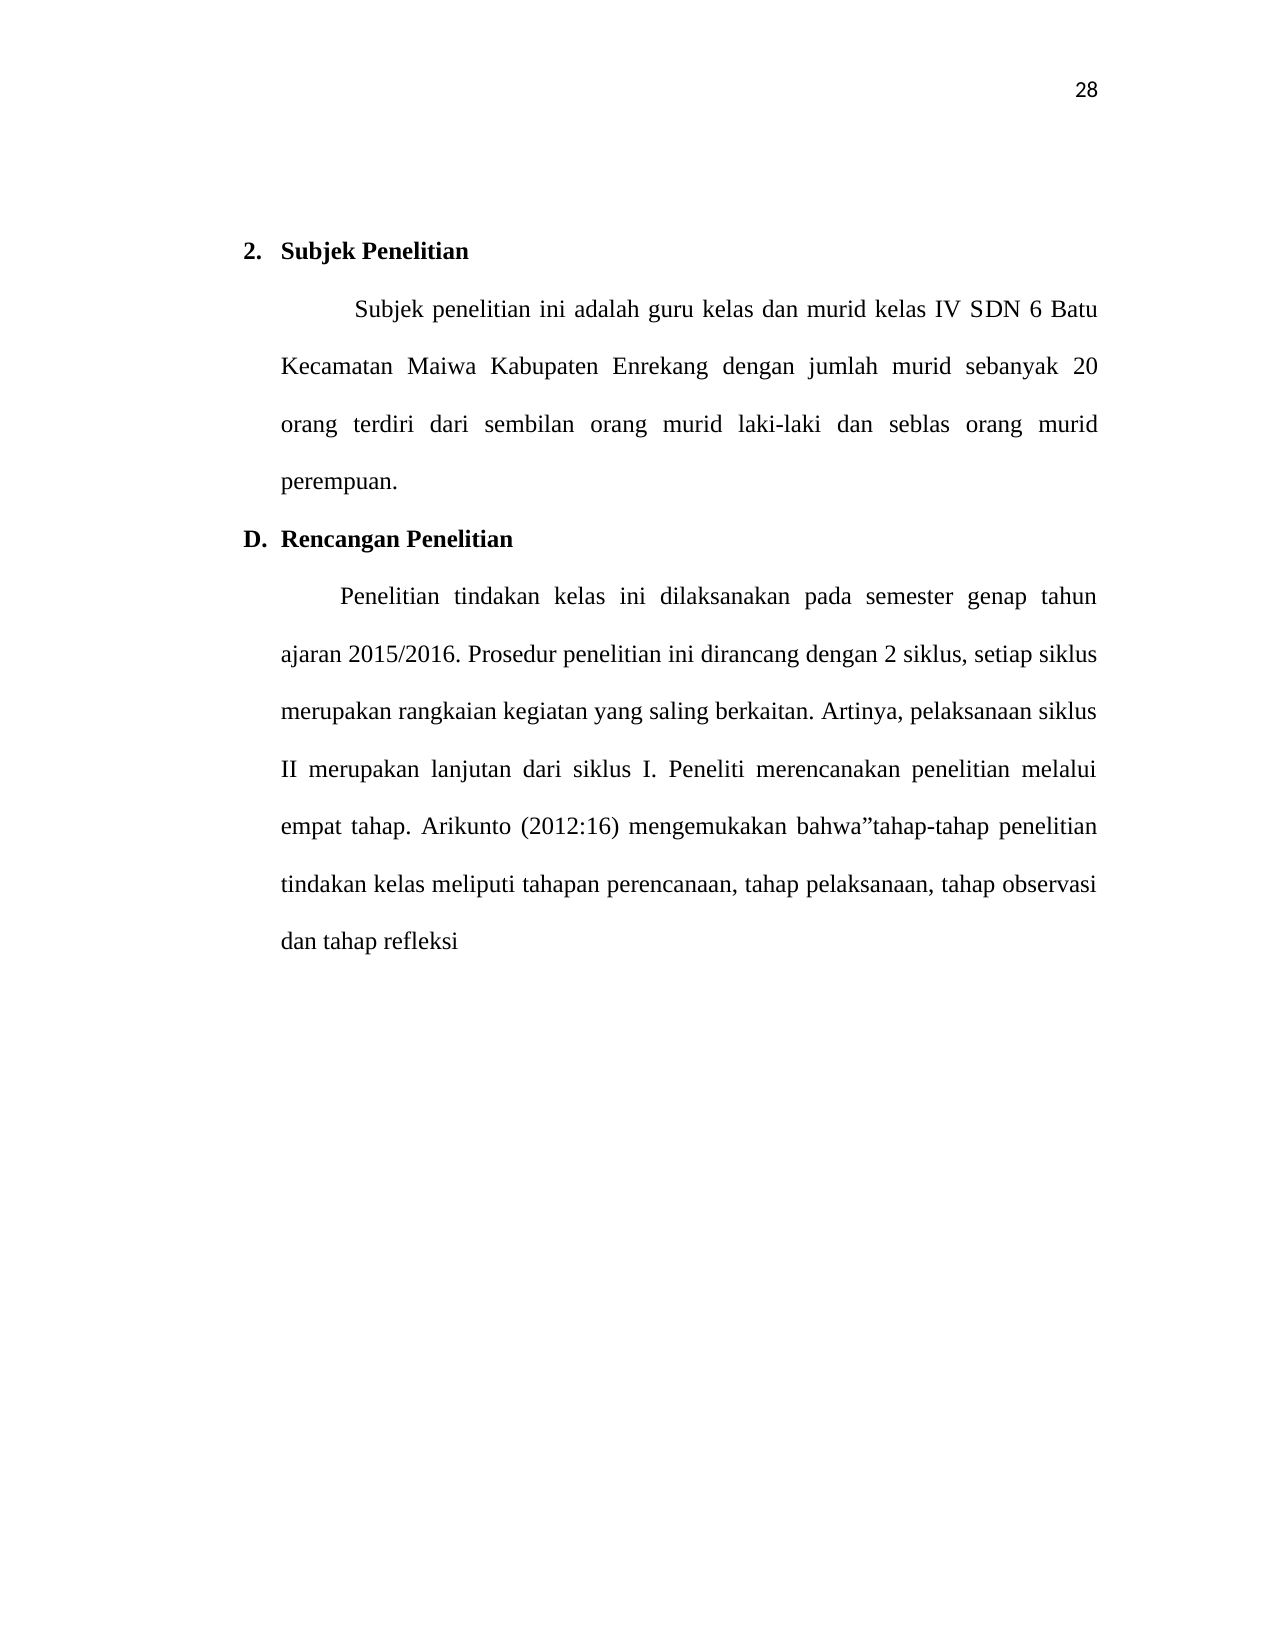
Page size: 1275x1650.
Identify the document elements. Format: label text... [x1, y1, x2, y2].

list Subjek penelitian ini adalah guru kelas dan murid kelas IV SDN 6 Batu Kecamatan Maiwa Kabupaten Enrekang dengan jumlah murid sebanyak 20 orang terdiri dari sembilan orang murid laki-laki dan seblas orang murid perempuan. [281, 294, 1098, 495]
list Penelitian tindakan kelas ini dilaksanakan pada semester genap tahun ajaran 2015/2016. Prosedur penelitian ini dirancang dengan 2 siklus, setiap siklus merupakan rangkaian kegiatan yang saling berkaitan. Artinya, pelaksanaan siklus II merupakan lanjutan dari siklus I. Peneliti merencanakan penelitian melalui empat tahap. Arikunto (2012:16) mengemukakan bahwa”tahap-tahap penelitian tindakan kelas meliputi tahapan perencanaan, tahap pelaksanaan, tahap observasi dan tahap refleksi [281, 581, 1098, 955]
list Rencangan Penelitian [243, 524, 1098, 552]
list Subjek Penelitian [243, 236, 1098, 265]
